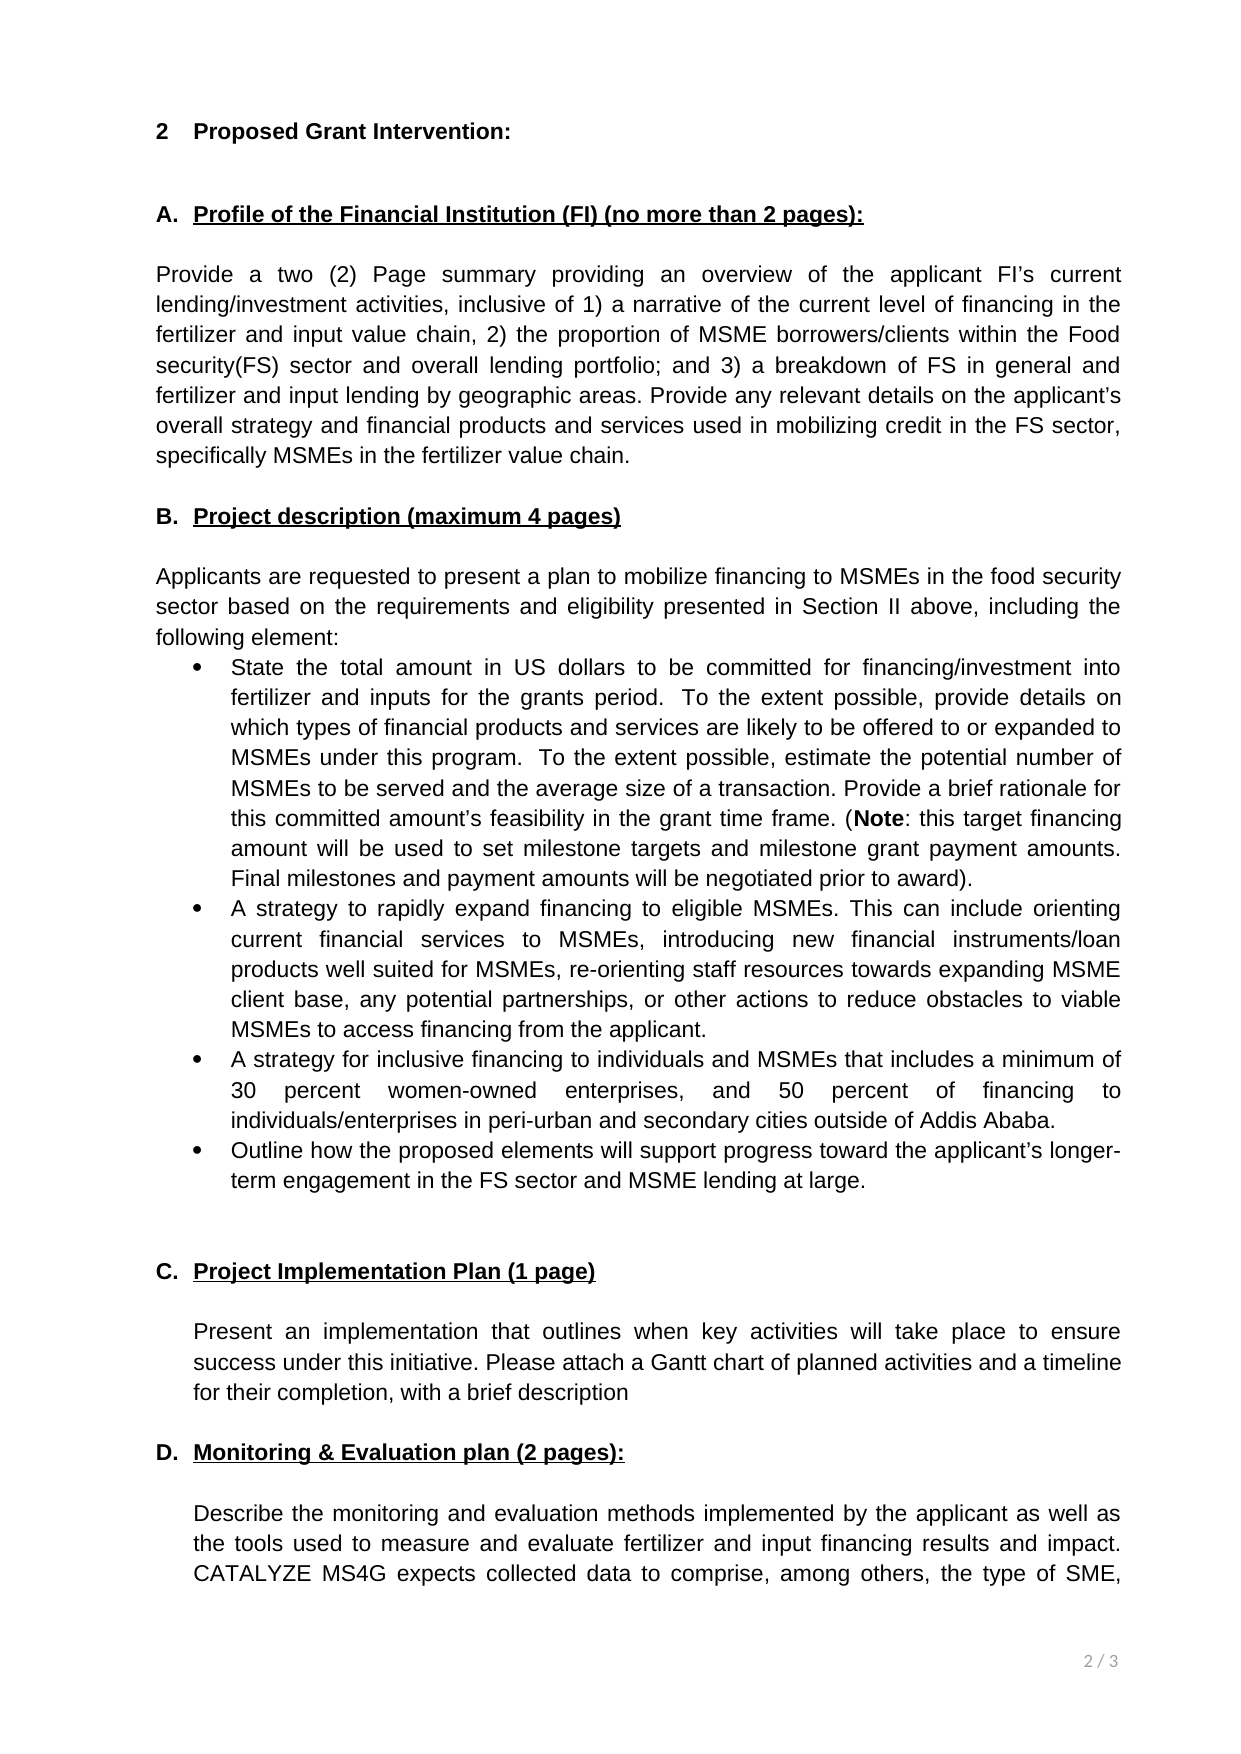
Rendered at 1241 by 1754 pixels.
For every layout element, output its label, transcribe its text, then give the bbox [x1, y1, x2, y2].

list Proposed Grant Intervention: [156, 118, 1122, 144]
list Present an implementation that outlines when key activities will take place to ensure success under this initiative. Please attach a Gantt chart of planned activities and a timeline for their completion, with a brief description [193, 1318, 1122, 1405]
list Project Implementation Plan (1 page) [156, 1258, 1122, 1284]
list State the total amount in US dollars to be committed for financing/investment into fertilizer and inputs for the grants period. To the extent possible, provide details on which types of financial products and services are likely to be offered to or expanded to MSMEs under this program. To the extent possible, estimate the potential number of MSMEs to be served and the average size of a transaction. Provide a brief rationale for this committed amount’s feasibility in the grant time frame. (Note: this target financing amount will be used to set milestone targets and milestone grant payment amounts. Final milestones and payment amounts will be negotiated prior to award). [193, 654, 1122, 891]
list Project description (maximum 4 pages) [156, 503, 1122, 529]
list Applicants are requested to present a plan to mobilize financing to MSMEs in the food security sector based on the requirements and eligibility presented in Section II above, including the following element: [156, 563, 1122, 650]
list Outline how the proposed elements will support progress toward the applicant’s longer-term engagement in the FS sector and MSME lending at large. [193, 1137, 1122, 1193]
list A strategy for inclusive financing to individuals and MSMEs that includes a minimum of 30 percent women-owned enterprises, and 50 percent of financing to individuals/enterprises in peri-urban and secondary cities outside of Addis Ababa. [193, 1046, 1122, 1133]
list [193, 1499, 1122, 1586]
list A strategy to rapidly expand financing to eligible MSMEs. This can include orienting current financial services to MSMEs, introducing new financial instruments/loan products well suited for MSMEs, re-orienting staff resources towards expanding MSME client base, any potential partnerships, or other actions to reduce obstacles to viable MSMEs to access financing from the applicant. [193, 895, 1122, 1042]
list Provide a two (2) Page summary providing an overview of the applicant FI’s current lending/investment activities, inclusive of 1) a narrative of the current level of financing in the fertilizer and input value chain, 2) the proportion of MSME borrowers/clients within the Food security(FS) sector and overall lending portfolio; and 3) a breakdown of FS in general and fertilizer and input lending by geographic areas. Provide any relevant details on the applicant’s overall strategy and financial products and services used in mobilizing credit in the FS sector, specifically MSMEs in the fertilizer value chain. [156, 261, 1122, 468]
list Profile of the Financial Institution (FI) (no more than 2 pages): [156, 201, 1122, 227]
list Monitoring & Evaluation plan (2 pages): [156, 1439, 1122, 1465]
